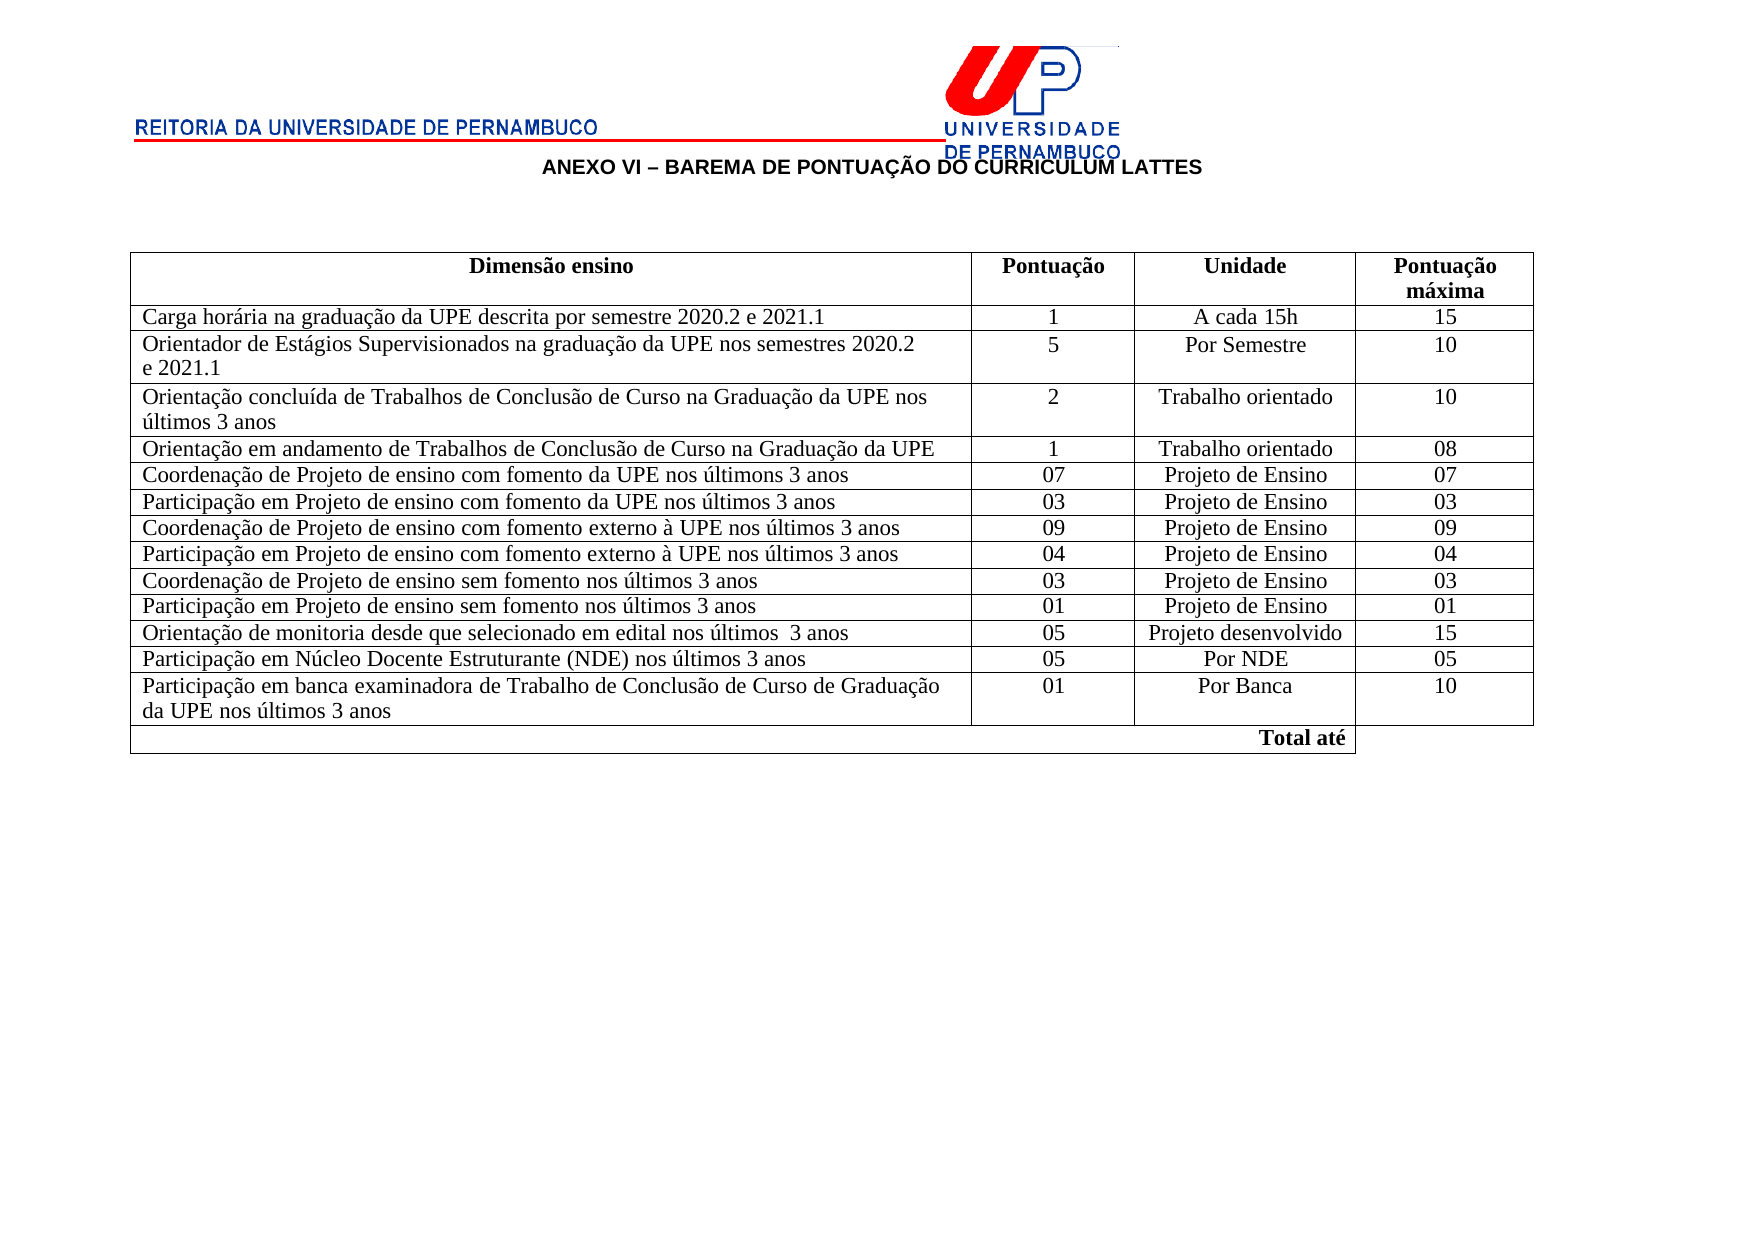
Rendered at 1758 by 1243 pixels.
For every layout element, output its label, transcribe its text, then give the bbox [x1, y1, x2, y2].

table_cell Carga horária na graduação da UPE descrita por semestre 2020.2 e 2021.1 [131, 306, 971, 330]
table_cell Projeto de Ensino [1135, 490, 1355, 515]
table_cell 04 [1356, 542, 1533, 567]
table_cell Por NDE [1135, 647, 1355, 672]
table_cell Trabalho orientado [1135, 384, 1355, 436]
table_cell Projeto de Ensino [1135, 516, 1355, 541]
table_cell 15 [1356, 621, 1533, 646]
table_cell Participação em banca examinadora de Trabalho de Conclusão de Curso de Graduação da UPE nos últimos 3 anos [131, 673, 971, 725]
table_cell 01 [1356, 595, 1533, 620]
table_cell Projeto de Ensino [1135, 569, 1355, 594]
table_cell 07 [1356, 463, 1533, 489]
picture [945, 46, 1120, 154]
table_cell A cada 15h [1135, 306, 1355, 330]
table_cell [1356, 726, 1533, 752]
table_cell 03 [972, 569, 1134, 594]
table_cell Trabalho orientado [1135, 437, 1355, 462]
table_cell Orientação de monitoria desde que selecionado em edital nos últimos 3 anos [131, 621, 971, 646]
table_header Pontuação máxima [1356, 253, 1533, 304]
table_cell Projeto de Ensino [1135, 463, 1355, 489]
table_cell Coordenação de Projeto de ensino sem fomento nos últimos 3 anos [131, 569, 971, 594]
table_header Dimensão ensino [131, 253, 971, 304]
table_cell Coordenação de Projeto de ensino com fomento da UPE nos últimons 3 anos [131, 463, 971, 489]
table_cell Orientação em andamento de Trabalhos de Conclusão de Curso na Graduação da UPE [131, 437, 971, 462]
table_cell 07 [972, 463, 1134, 489]
table_cell Participação em Projeto de ensino com fomento externo à UPE nos últimos 3 anos [131, 542, 971, 567]
table_cell 1 [972, 306, 1134, 330]
table_cell 03 [1356, 569, 1533, 594]
table_cell 10 [1356, 673, 1533, 725]
table_cell Total até [131, 726, 1355, 752]
table_cell 09 [1356, 516, 1533, 541]
table_cell Participação em Projeto de ensino sem fomento nos últimos 3 anos [131, 595, 971, 620]
table_cell Por Semestre [1135, 331, 1355, 383]
table_cell Projeto desenvolvido [1135, 621, 1355, 646]
table_cell Projeto de Ensino [1135, 542, 1355, 567]
table_cell 05 [1356, 647, 1533, 672]
table_cell Participação em Núcleo Docente Estruturante (NDE) nos últimos 3 anos [131, 647, 971, 672]
table_cell Por Banca [1135, 673, 1355, 725]
table_cell 10 [1356, 331, 1533, 383]
table_cell 15 [1356, 306, 1533, 330]
table_cell Coordenação de Projeto de ensino com fomento externo à UPE nos últimos 3 anos [131, 516, 971, 541]
table_cell Orientação concluída de Trabalhos de Conclusão de Curso na Graduação da UPE nos últimos 3 anos [131, 384, 971, 436]
table_header Unidade [1135, 253, 1355, 304]
text ANEXO VI – BAREMA DE PONTUAÇÃO DO CURRICULUM LATTES [542, 154, 1547, 178]
table_cell Participação em Projeto de ensino com fomento da UPE nos últimos 3 anos [131, 490, 971, 515]
table_cell 03 [972, 490, 1134, 515]
table_cell 5 [972, 331, 1134, 383]
table_cell Projeto de Ensino [1135, 595, 1355, 620]
table_cell 10 [1356, 384, 1533, 436]
table_cell Orientador de Estágios Supervisionados na graduação da UPE nos semestres 2020.2 e 2021.1 [131, 331, 971, 383]
table_cell 03 [1356, 490, 1533, 515]
table_cell 01 [972, 595, 1134, 620]
table_cell 04 [972, 542, 1134, 567]
table_cell 05 [972, 621, 1134, 646]
table_cell 01 [972, 673, 1134, 725]
table_cell 09 [972, 516, 1134, 541]
table_cell 1 [972, 437, 1134, 462]
table_header Pontuação [972, 253, 1134, 304]
table_cell 05 [972, 647, 1134, 672]
table_cell 08 [1356, 437, 1533, 462]
picture [136, 119, 597, 135]
table_cell 2 [972, 384, 1134, 436]
